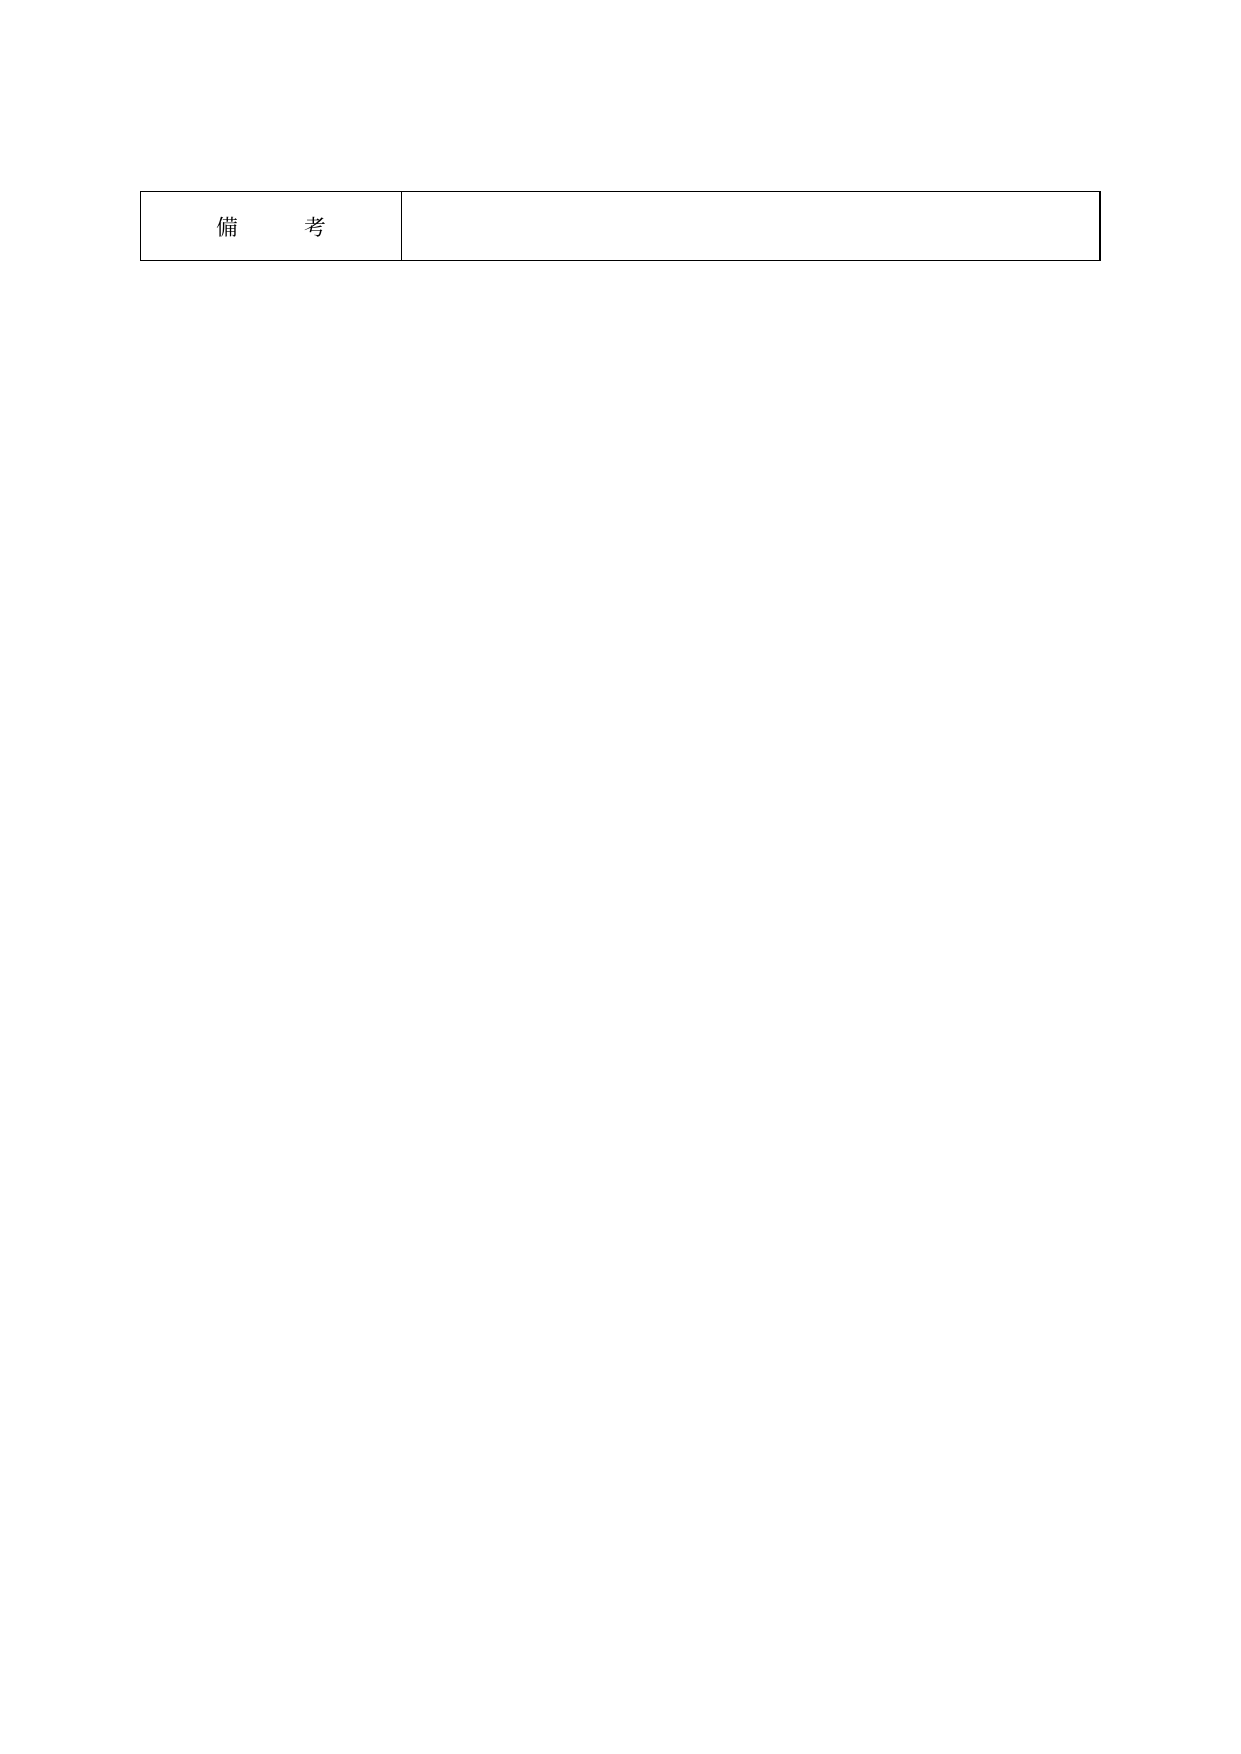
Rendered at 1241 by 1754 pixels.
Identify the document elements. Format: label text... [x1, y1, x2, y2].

table_cell [402, 192, 1099, 260]
table_cell 備考 [141, 192, 401, 260]
